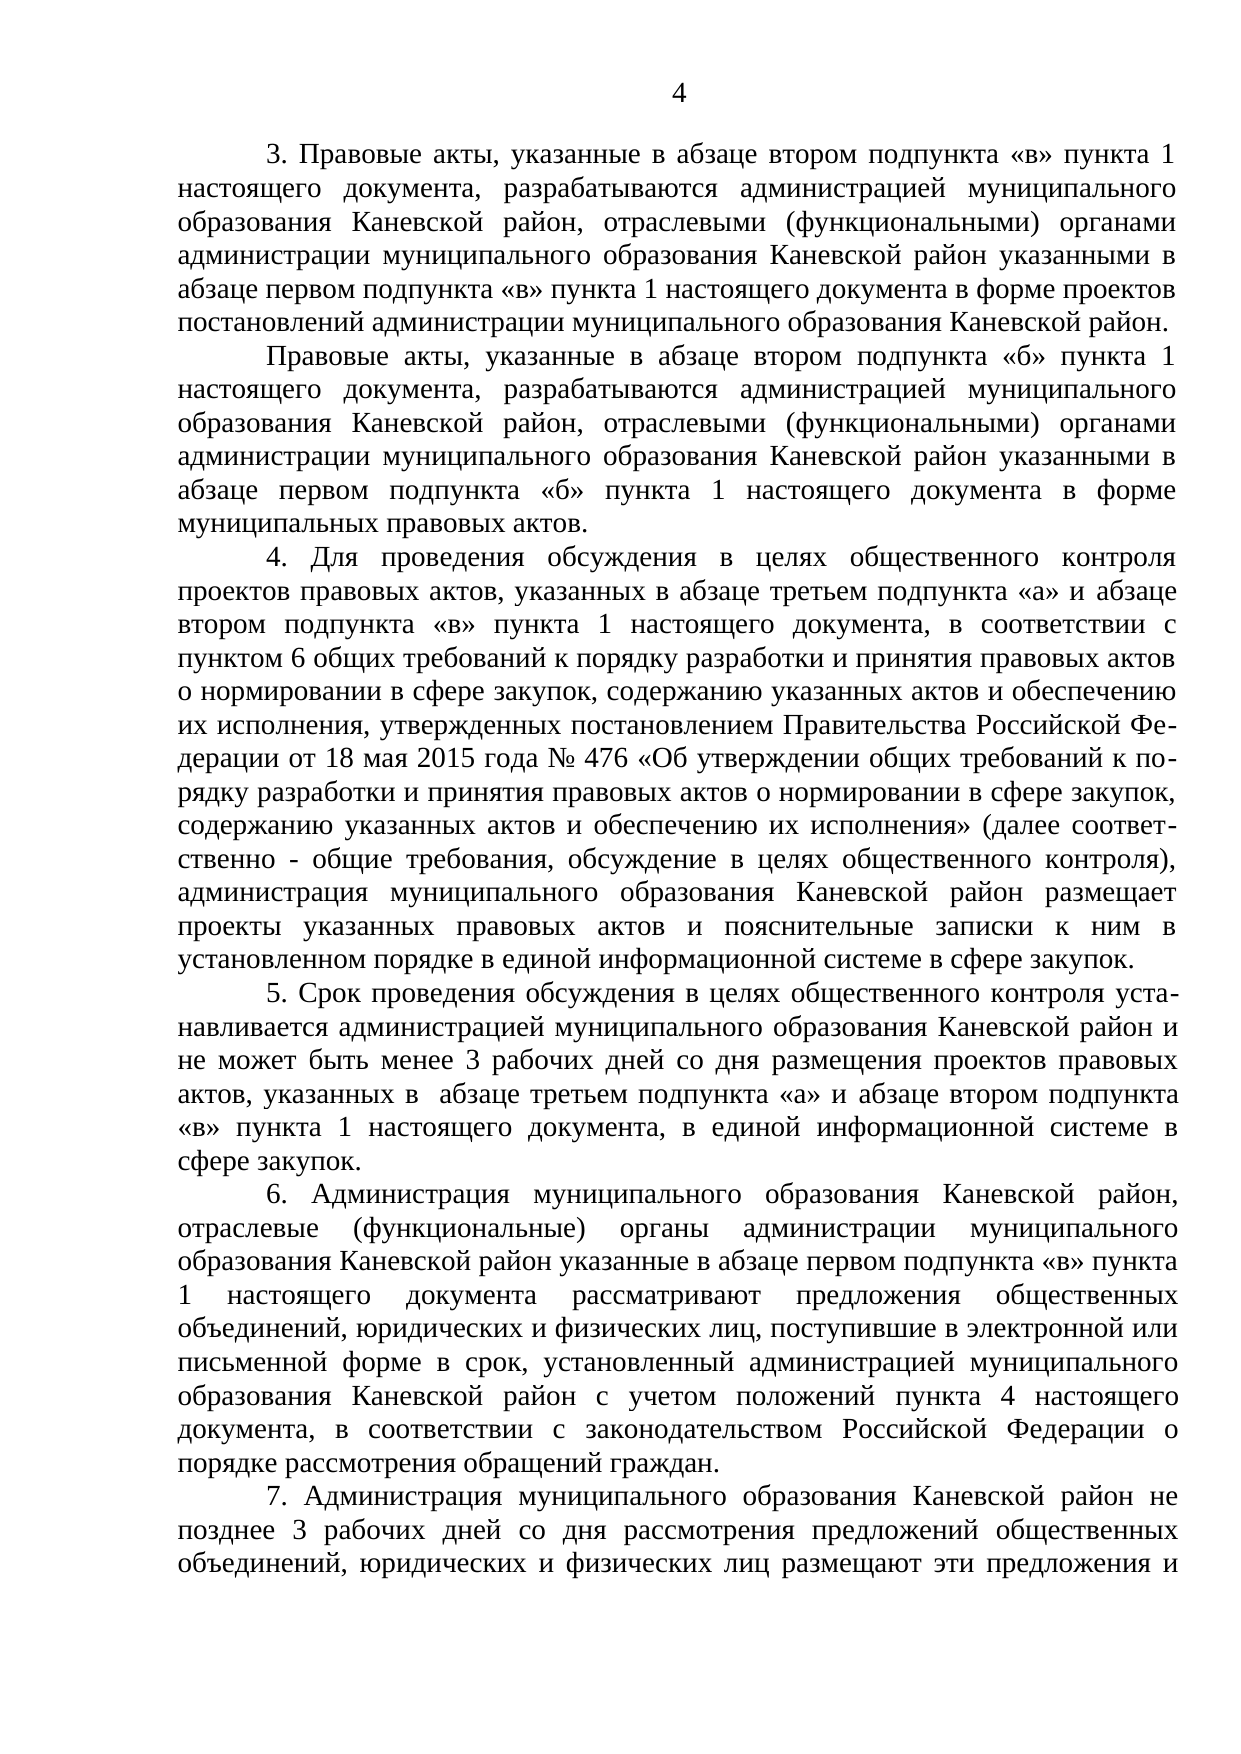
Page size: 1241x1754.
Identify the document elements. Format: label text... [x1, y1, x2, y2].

text Правовые акты, указанные в абзаце втором подпункта «б» пункта 1 настоящего документа, разрабатываются администрацией муниципального образования Каневской район, отраслевыми (функциональными) органами администрации муниципального образования Каневской район указанными в абзаце первом подпункта «б» пункта 1 настоящего документа в форме муниципальных правовых актов. [177, 338, 1177, 539]
text 6. Администрация муниципального образования Каневской район, отраслевые (функциональные) органы администрации муниципального образования Каневской район указанные в абзаце первом подпункта «в» пункта 1 настоящего документа рассматривают предложения общественных объединений, юридических и физических лиц, поступившие в электронной или письменной форме в срок, установленный администрацией муниципального образования Каневской район с учетом положений пункта 4 настоящего документа, в соответствии с законодательством Российской Федерации о порядке рассмотрения обращений граждан. [177, 1176, 1179, 1478]
text 5. Срок проведения обсуждения в целях общественного контроля устанавливается администрацией муниципального образования Каневской район и не может быть менее 3 рабочих дней со дня размещения проектов правовых актов, указанных в абзаце третьем подпункта «а» и абзаце втором подпункта «в» пункта 1 настоящего документа, в единой информационной системе в сфере закупок. [177, 975, 1179, 1176]
text 3. Правовые акты, указанные в абзаце втором подпункта «в» пункта 1 настоящего документа, разрабатываются администрацией муниципального образования Каневской район, отраслевыми (функциональными) органами администрации муниципального образования Каневской район указанными в абзаце первом подпункта «в» пункта 1 настоящего документа в форме проектов постановлений администрации муниципального образования Каневской район. [177, 137, 1177, 338]
text 4. Для проведения обсуждения в целях общественного контроля проектов правовых актов, указанных в абзаце третьем подпункта «а» и абзаце втором подпункта «в» пункта 1 настоящего документа, в соответствии с пунктом 6 общих требований к порядку разработки и принятия правовых актов о нормировании в сфере закупок, содержанию указанных актов и обеспечению их исполнения, утвержденных постановлением Правительства Российской Федерации от 18 мая 2015 года № 476 «Об утверждении общих требований к порядку разработки и принятия правовых актов о нормировании в сфере закупок, содержанию указанных актов и обеспечению их исполнения» (далее соответственно - общие требования, обсуждение в целях общественного контроля), администрация муниципального образования Каневской район размещает проекты указанных правовых актов и пояснительные записки к ним в установленном порядке в единой информационной системе в сфере закупок. [177, 539, 1177, 975]
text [177, 1478, 1179, 1579]
